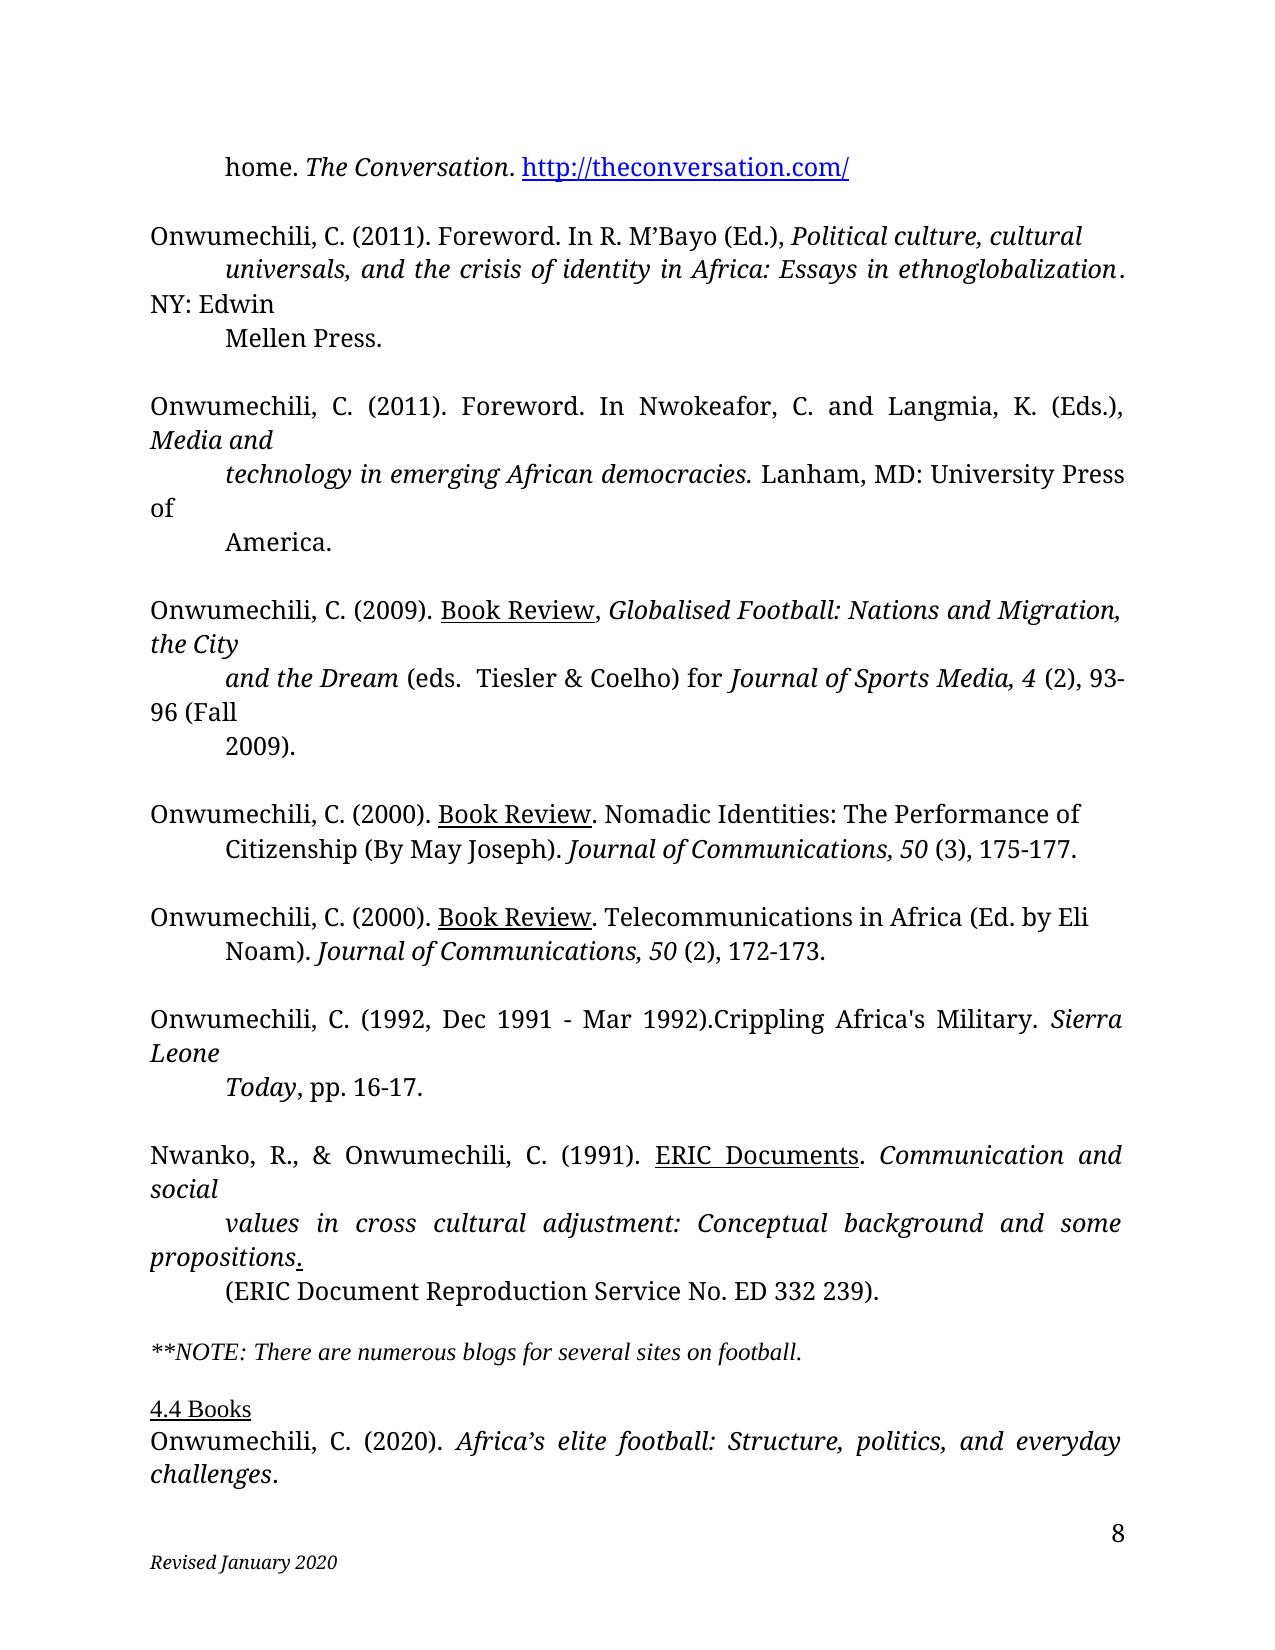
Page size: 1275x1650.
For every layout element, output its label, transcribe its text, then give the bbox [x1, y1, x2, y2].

text Noam). Journal of Communications, 50 (2), 172-173. [150, 933, 1125, 967]
text home. The Conversation. http://theconversation.com/ [150, 150, 1125, 184]
text Nwanko, R., & Onwumechili, C. (1991). ERIC Documents. Communication and social [150, 1138, 1125, 1206]
text Onwumechili, C. (2000). Book Review. Telecommunications in Africa (Ed. by Eli [150, 899, 1125, 933]
text universals, and the crisis of identity in Africa: Essays in ethnoglobalization. NY: Edwin [150, 252, 1125, 320]
text Citizenship (By May Joseph). Journal of Communications, 50 (3), 175-177. [150, 831, 1125, 865]
text Today, pp. 16-17. [150, 1070, 1125, 1104]
text **NOTE: There are numerous blogs for several sites on football. [150, 1337, 1125, 1366]
text Onwumechili, C. (2009). Book Review, Globalised Football: Nations and Migration, the City [150, 593, 1125, 661]
text and the Dream (eds. Tiesler & Coelho) for Journal of Sports Media, 4 (2), 93-96 (Fall [150, 661, 1125, 729]
text technology in emerging African democracies. Lanham, MD: University Press of [150, 457, 1125, 525]
text (ERIC Document Reproduction Service No. ED 332 239). [150, 1274, 1125, 1308]
text Mellen Press. [150, 320, 1125, 354]
text Onwumechili, C. (2000). Book Review. Nomadic Identities: The Performance of [150, 797, 1125, 831]
text America. [150, 525, 1125, 559]
text Onwumechili, C. (2011). Foreword. In R. M’Bayo (Ed.), Political culture, cultural [150, 218, 1125, 252]
text values in cross cultural adjustment: Conceptual background and some propositions. [150, 1206, 1125, 1274]
text 2009). [150, 729, 1125, 763]
text 4.4 Books [150, 1394, 1125, 1423]
text Onwumechili, C. (1992, Dec 1991 - Mar 1992).Crippling Africa's Military. Sierra Leone [150, 1002, 1125, 1070]
text Onwumechili, C. (2020). Africa’s elite football: Structure, politics, and everyday challenges. [150, 1423, 1125, 1491]
text Onwumechili, C. (2011). Foreword. In Nwokeafor, C. and Langmia, K. (Eds.), Media and [150, 388, 1125, 457]
